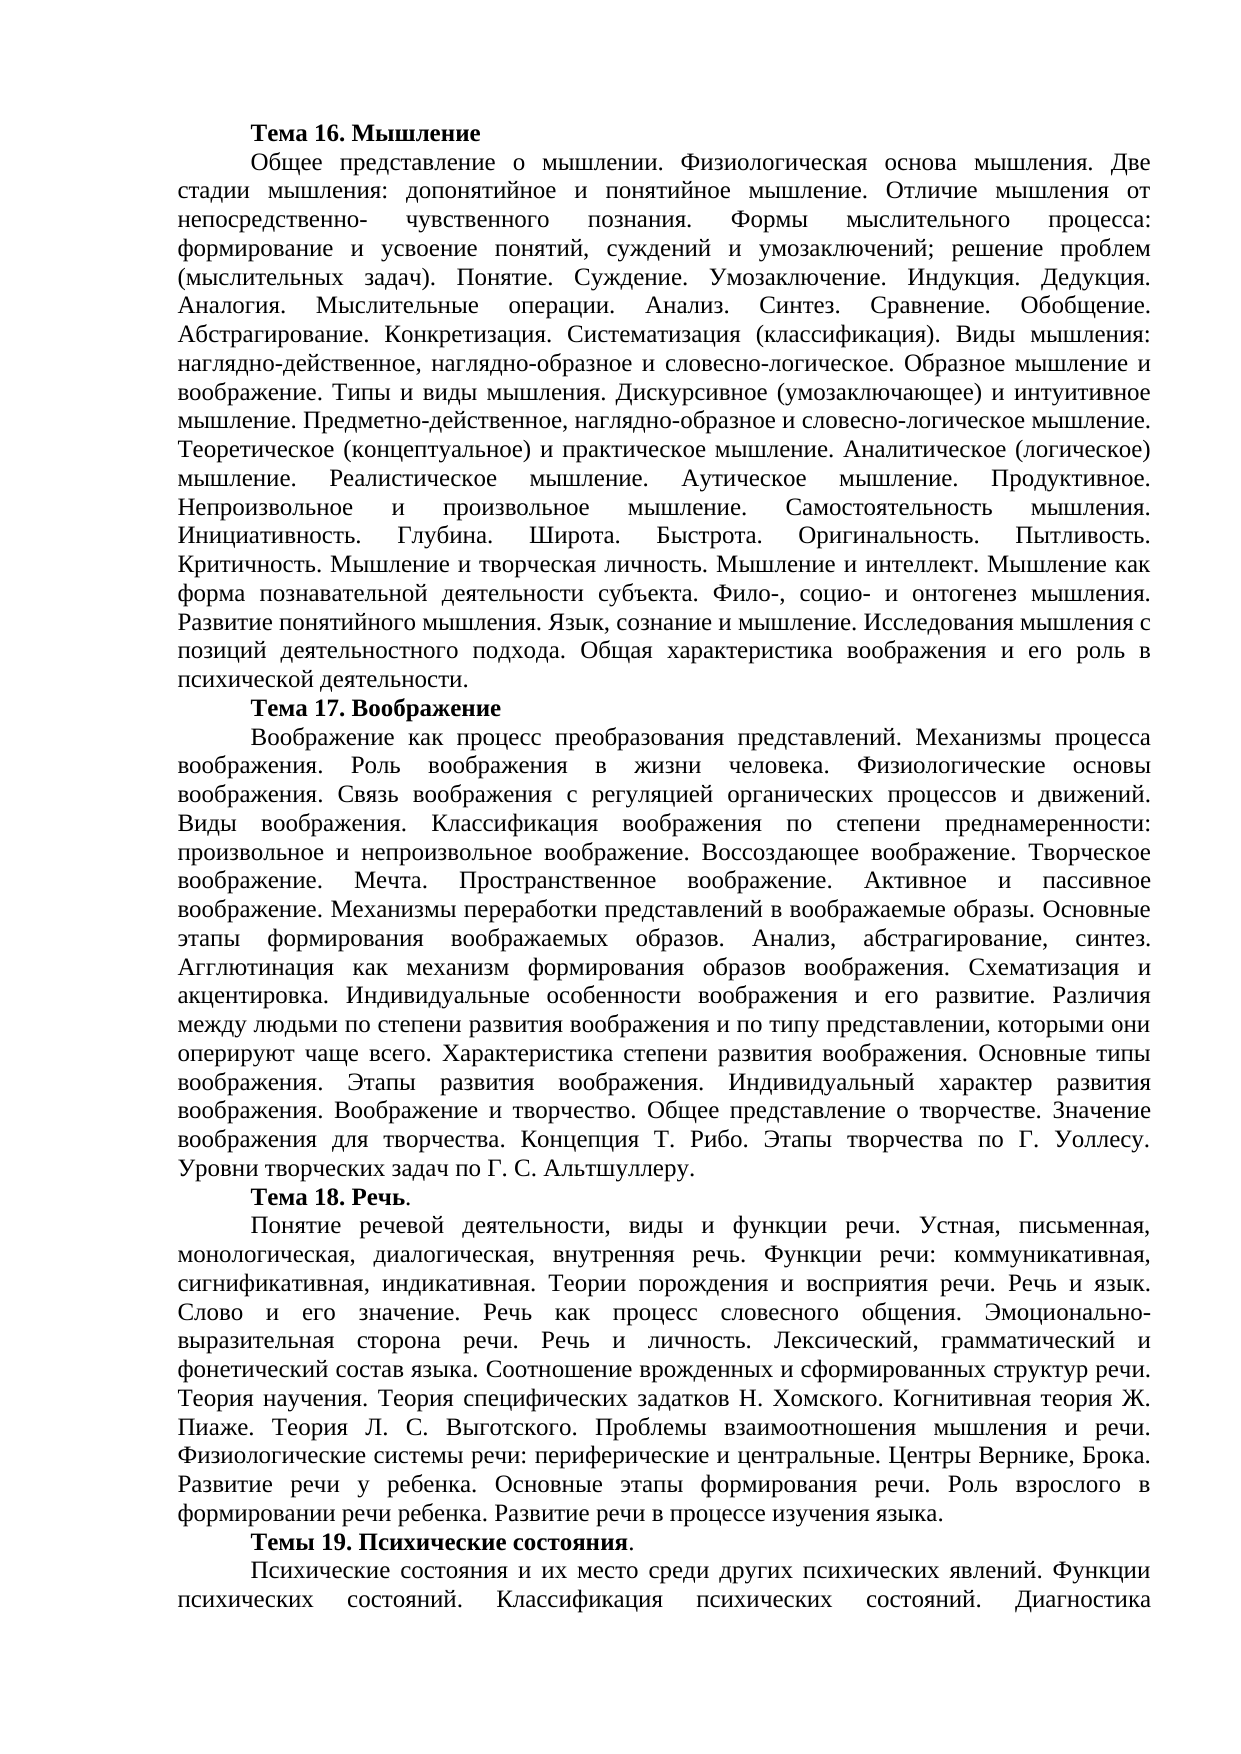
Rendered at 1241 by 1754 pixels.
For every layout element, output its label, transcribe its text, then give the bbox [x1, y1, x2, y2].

text Тема 16. Мышление [177, 118, 1152, 147]
text Темы 19. Психические состояния. [177, 1527, 1152, 1556]
text Воображение как процесс преобразования представлений. Механизмы процесса воображения. Роль воображения в жизни человека. Физиологические основы воображения. Связь воображения с регуляцией органических процессов и движений. Виды воображения. Классификация воображения по степени преднамеренности: произвольное и непроизвольное воображение. Воссоздающее воображение. Творческое воображение. Мечта. Пространственное воображение. Активное и пассивное воображение. Механизмы переработки представлений в воображаемые образы. Основные этапы формирования воображаемых образов. Анализ, абстрагирование, синтез. Агглютинация как механизм формирования образов воображения. Схематизация и акцентировка. Индивидуальные особенности воображения и его развитие. Различия между людьми по степени развития воображения и по типу представлении, которыми они оперируют чаще всего. Характеристика степени развития воображения. Основные типы воображения. Этапы развития воображения. Индивидуальный характер развития воображения. Воображение и творчество. Общее представление о творчестве. Значение воображения для творчества. Концепция Т. Рибо. Этапы творчества по Г. Уоллесу. Уровни творческих задач по Г. С. Альтшуллеру. [177, 722, 1152, 1182]
text Тема 18. Речь. [177, 1182, 1152, 1211]
text Понятие речевой деятельности, виды и функции речи. Устная, письменная, монологическая, диалогическая, внутренняя речь. Функции речи: коммуникативная, сигнификативная, индикативная. Теории порождения и восприятия речи. Речь и язык. Слово и его значение. Речь как процесс словесного общения. Эмоционально-выразительная сторона речи. Речь и личность. Лексический, грамматический и фонетический состав языка. Соотношение врожденных и сформированных структур речи. Теория научения. Теория специфических задатков Н. Хомского. Когнитивная теория Ж. Пиаже. Теория Л. С. Выготского. Проблемы взаимоотношения мышления и речи. Физиологические системы речи: периферические и центральные. Центры Вернике, Брока. Развитие речи у ребенка. Основные этапы формирования речи. Роль взрослого в формировании речи ребенка. Развитие речи в процессе изучения языка. [177, 1211, 1152, 1527]
text Общее представление о мышлении. Физиологическая основа мышления. Две стадии мышления: допонятийное и понятийное мышление. Отличие мышления от непосредственно- чувственного познания. Формы мыслительного процесса: формирование и усвоение понятий, суждений и умозаключений; решение проблем (мыслительных задач). Понятие. Суждение. Умозаключение. Индукция. Дедукция. Аналогия. Мыслительные операции. Анализ. Синтез. Сравнение. Обобщение. Абстрагирование. Конкретизация. Систематизация (классификация). Виды мышления: наглядно-действенное, наглядно-образное и словесно-логическое. Образное мышление и воображение. Типы и виды мышления. Дискурсивное (умозаключающее) и интуитивное мышление. Предметно-действенное, наглядно-образное и словесно-логическое мышление. Теоретическое (концептуальное) и практическое мышление. Аналитическое (логическое) мышление. Реалистическое мышление. Аутическое мышление. Продуктивное. Непроизвольное и произвольное мышление. Самостоятельность мышления. Инициативность. Глубина. Широта. Быстрота. Оригинальность. Пытливость. Критичность. Мышление и творческая личность. Мышление и интеллект. Мышление как форма познавательной деятельности субъекта. Фило-, социо- и онтогенез мышления. Развитие понятийного мышления. Язык, сознание и мышление. Исследования мышления с позиций деятельностного подхода. Общая характеристика воображения и его роль в психической деятельности. [177, 147, 1152, 693]
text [177, 1556, 1152, 1613]
text Тема 17. Воображение [177, 693, 1152, 722]
